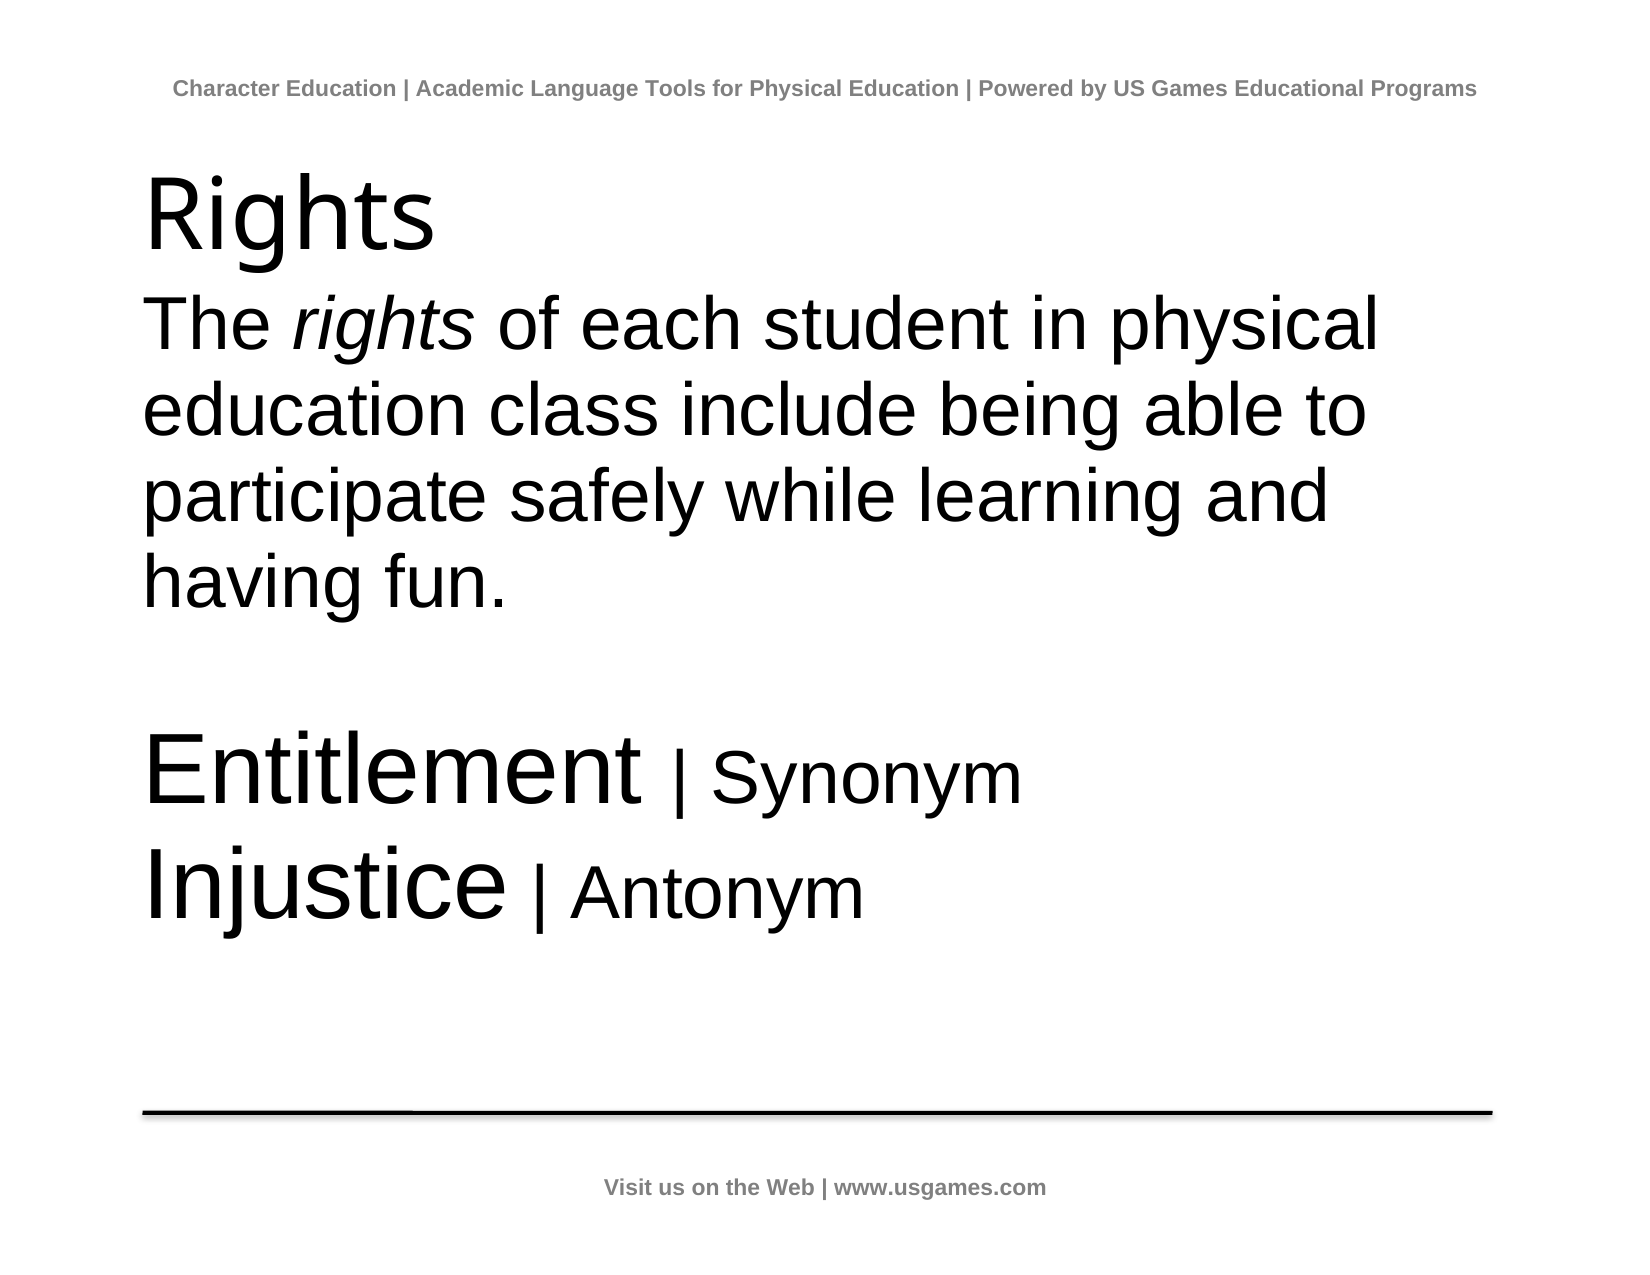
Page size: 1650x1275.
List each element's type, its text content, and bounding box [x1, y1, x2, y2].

text Entitlement | Synonym [142, 710, 1507, 825]
text Rights [142, 142, 1507, 279]
text The rights of each student in physical education class include being able to participate safely while learning and having fun. [142, 279, 1507, 624]
text Injustice | Antonym [142, 825, 1507, 940]
